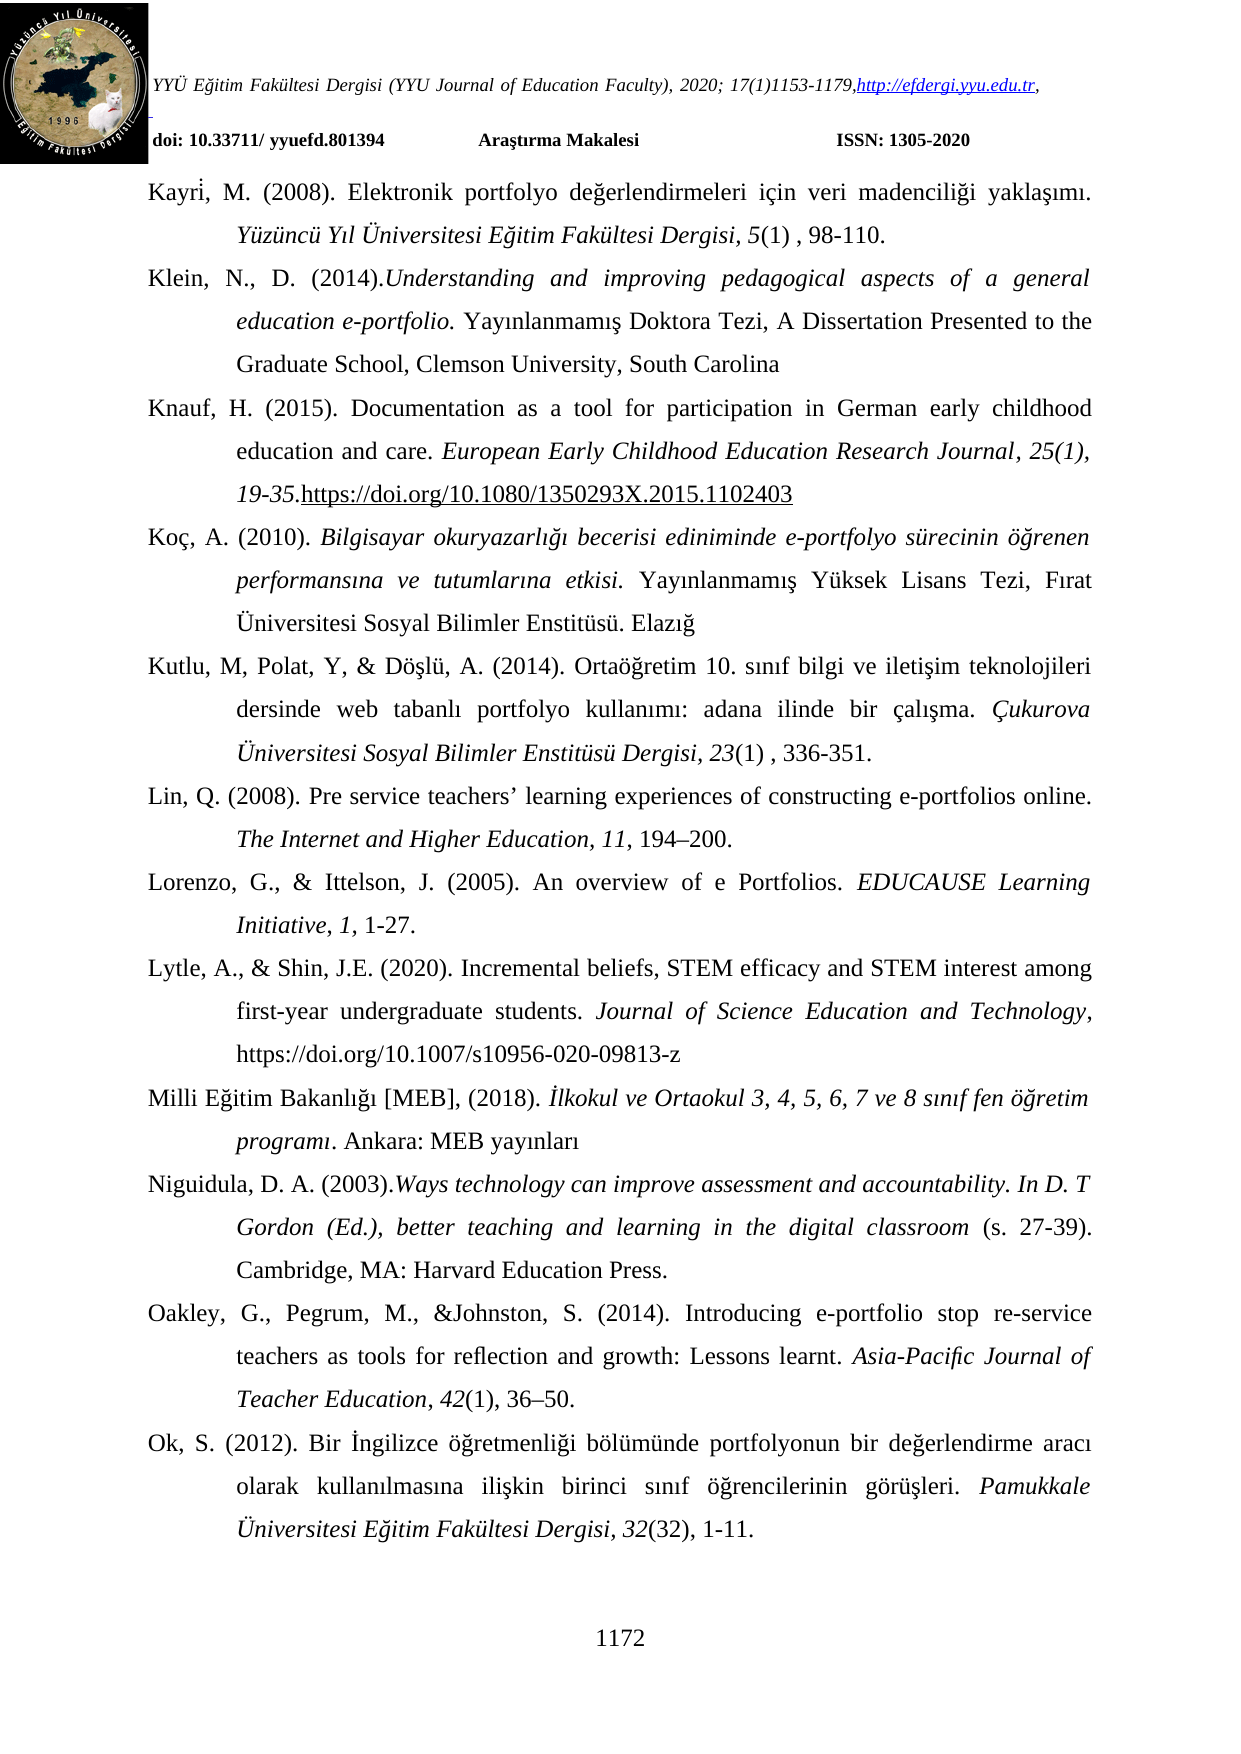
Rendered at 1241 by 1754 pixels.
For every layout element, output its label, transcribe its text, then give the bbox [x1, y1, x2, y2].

text Lorenzo, G., & Ittelson, J. (2005). An overview of e Portfolios. EDUCAUSE Learning Initiative, 1, 1-27. [148, 867, 1093, 939]
text Lin, Q. (2008). Pre service teachers’ learning experiences of constructing e-portfolios online. The Internet and Higher Education, 11, 194–200. [148, 781, 1093, 853]
text Kutlu, M, Polat, Y, & Döşlü, A. (2014). Ortaöğretim 10. sınıf bilgi ve iletişim teknolojileri dersinde web tabanlı portfolyo kullanımı: adana ilinde bir çalışma. Çukurova Üniversitesi Sosyal Bilimler Enstitüsü Dergisi, 23(1) , 336-351. [148, 651, 1093, 766]
text Ok, S. (2012). Bir İngilizce öğretmenliği bölümünde portfolyonun bir değerlendirme aracı olarak kullanılmasına ilişkin birinci sınıf öğrencilerinin görüşleri. Pamukkale Üniversitesi Eğitim Fakültesi Dergisi, 32(32), 1-11. [148, 1428, 1093, 1543]
text Kayri̇, M. (2008). Elektronik portfolyo değerlendirmeleri için veri madenciliği yaklaşımı. Yüzüncü Yıl Üniversitesi Eğitim Fakültesi Dergisi, 5(1) , 98-110. [148, 177, 1093, 249]
text Oakley, G., Pegrum, M., &Johnston, S. (2014). Introducing e-portfolio stop re-service teachers as tools for reﬂection and growth: Lessons learnt. Asia-Paciﬁc Journal of Teacher Education, 42(1), 36–50. [148, 1298, 1093, 1413]
text Milli Eğitim Bakanlığı [MEB], (2018). İlkokul ve Ortaokul 3, 4, 5, 6, 7 ve 8 sınıf fen öğretim programı. Ankara: MEB yayınları [148, 1083, 1093, 1154]
picture [0, 3, 149, 164]
text Klein, N., D. (2014).Understanding and improving pedagogical aspects of a general education e-portfolio. Yayınlanmamış Doktora Tezi, A Dissertation Presented to the Graduate School, Clemson University, South Carolina [148, 263, 1093, 378]
text Lytle, A., & Shin, J.E. (2020). Incremental beliefs, STEM efficacy and STEM interest among first-year undergraduate students. Journal of Science Education and Technology, https://doi.org/10.1007/s10956-020-09813-z [148, 953, 1093, 1068]
text Koç, A. (2010). Bilgisayar okuryazarlığı becerisi ediniminde e-portfolyo sürecinin öğrenen performansına ve tutumlarına etkisi. Yayınlanmamış Yüksek Lisans Tezi, Fırat Üniversitesi Sosyal Bilimler Enstitüsü. Elazığ [148, 522, 1093, 637]
text Niguidula, D. A. (2003).Ways technology can improve assessment and accountability. In D. T Gordon (Ed.), better teaching and learning in the digital classroom (s. 27-39). Cambridge, MA: Harvard Education Press. [148, 1169, 1093, 1284]
text Knauf, H. (2015). Documentation as a tool for participation in German early childhood education and care. European Early Childhood Education Research Journal, 25(1), 19-35.https://doi.org/10.1080/1350293X.2015.1102403 [148, 393, 1093, 508]
